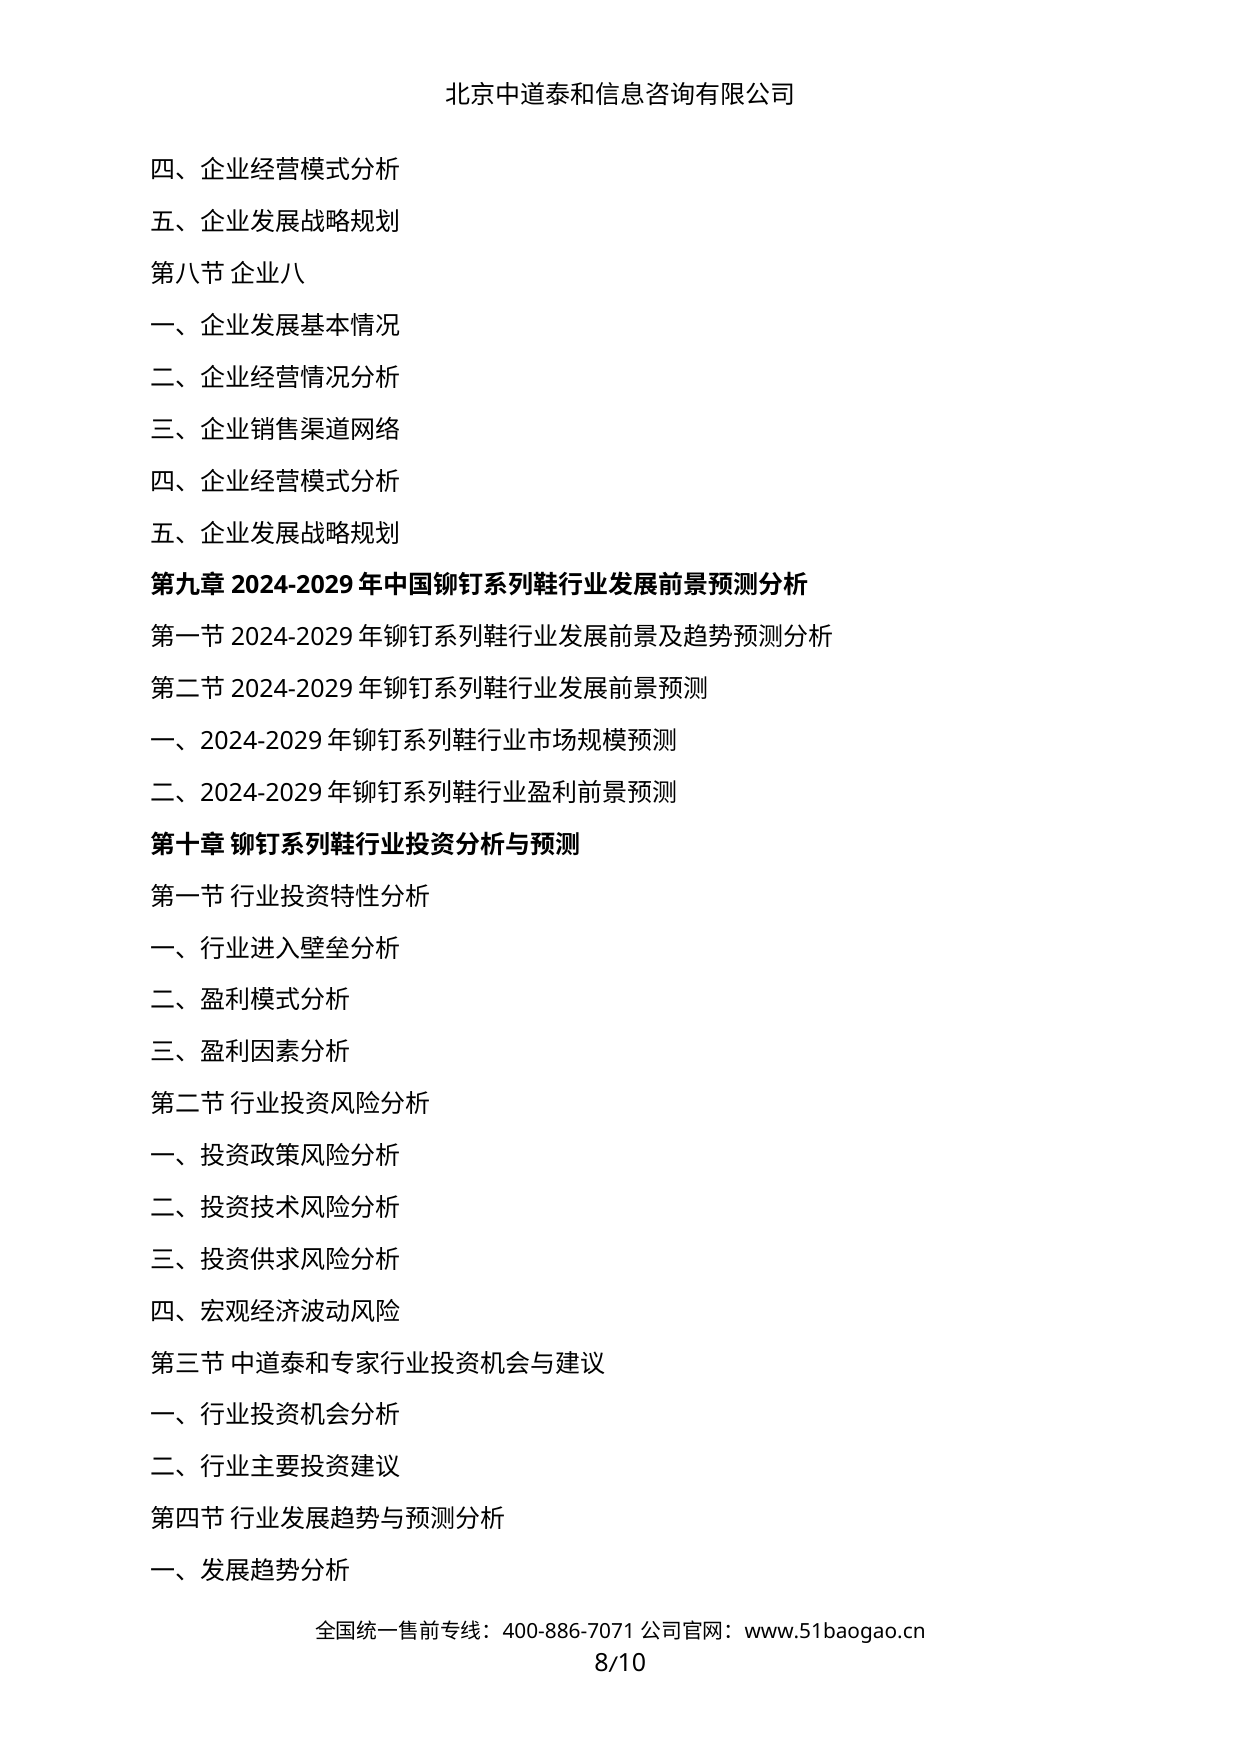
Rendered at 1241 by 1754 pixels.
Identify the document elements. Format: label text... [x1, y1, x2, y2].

text 第十章 铆钉系列鞋行业投资分析与预测 [150, 824, 1090, 861]
text 三、企业销售渠道网络 [150, 409, 1090, 446]
text 二、企业经营情况分析 [150, 357, 1090, 394]
text 四、企业经营模式分析 [150, 461, 1090, 497]
text 一、行业投资机会分析 [150, 1395, 1090, 1431]
text 二、行业主要投资建议 [150, 1447, 1090, 1483]
text 四、宏观经济波动风险 [150, 1291, 1090, 1327]
text 二、投资技术风险分析 [150, 1187, 1090, 1224]
text 第三节 中道泰和专家行业投资机会与建议 [150, 1343, 1090, 1379]
text 二、盈利模式分析 [150, 980, 1090, 1016]
text 第四节 行业发展趋势与预测分析 [150, 1499, 1090, 1535]
text 第九章 2024-2029年中国铆钉系列鞋行业发展前景预测分析 [150, 565, 1090, 601]
text 一、行业进入壁垒分析 [150, 928, 1090, 964]
text 五、企业发展战略规划 [150, 202, 1090, 238]
text 一、2024-2029年铆钉系列鞋行业市场规模预测 [150, 721, 1090, 757]
text 二、2024-2029年铆钉系列鞋行业盈利前景预测 [150, 772, 1090, 809]
text 第二节 2024-2029年铆钉系列鞋行业发展前景预测 [150, 669, 1090, 705]
text 三、投资供求风险分析 [150, 1239, 1090, 1276]
text 五、企业发展战略规划 [150, 513, 1090, 549]
text 一、投资政策风险分析 [150, 1136, 1090, 1172]
text 四、企业经营模式分析 [150, 150, 1090, 186]
text 一、发展趋势分析 [150, 1551, 1090, 1587]
text 三、盈利因素分析 [150, 1032, 1090, 1068]
text 第八节 企业八 [150, 254, 1090, 290]
text 第一节 行业投资特性分析 [150, 876, 1090, 912]
text 第二节 行业投资风险分析 [150, 1084, 1090, 1120]
text 第一节 2024-2029年铆钉系列鞋行业发展前景及趋势预测分析 [150, 617, 1090, 653]
text 一、企业发展基本情况 [150, 306, 1090, 342]
